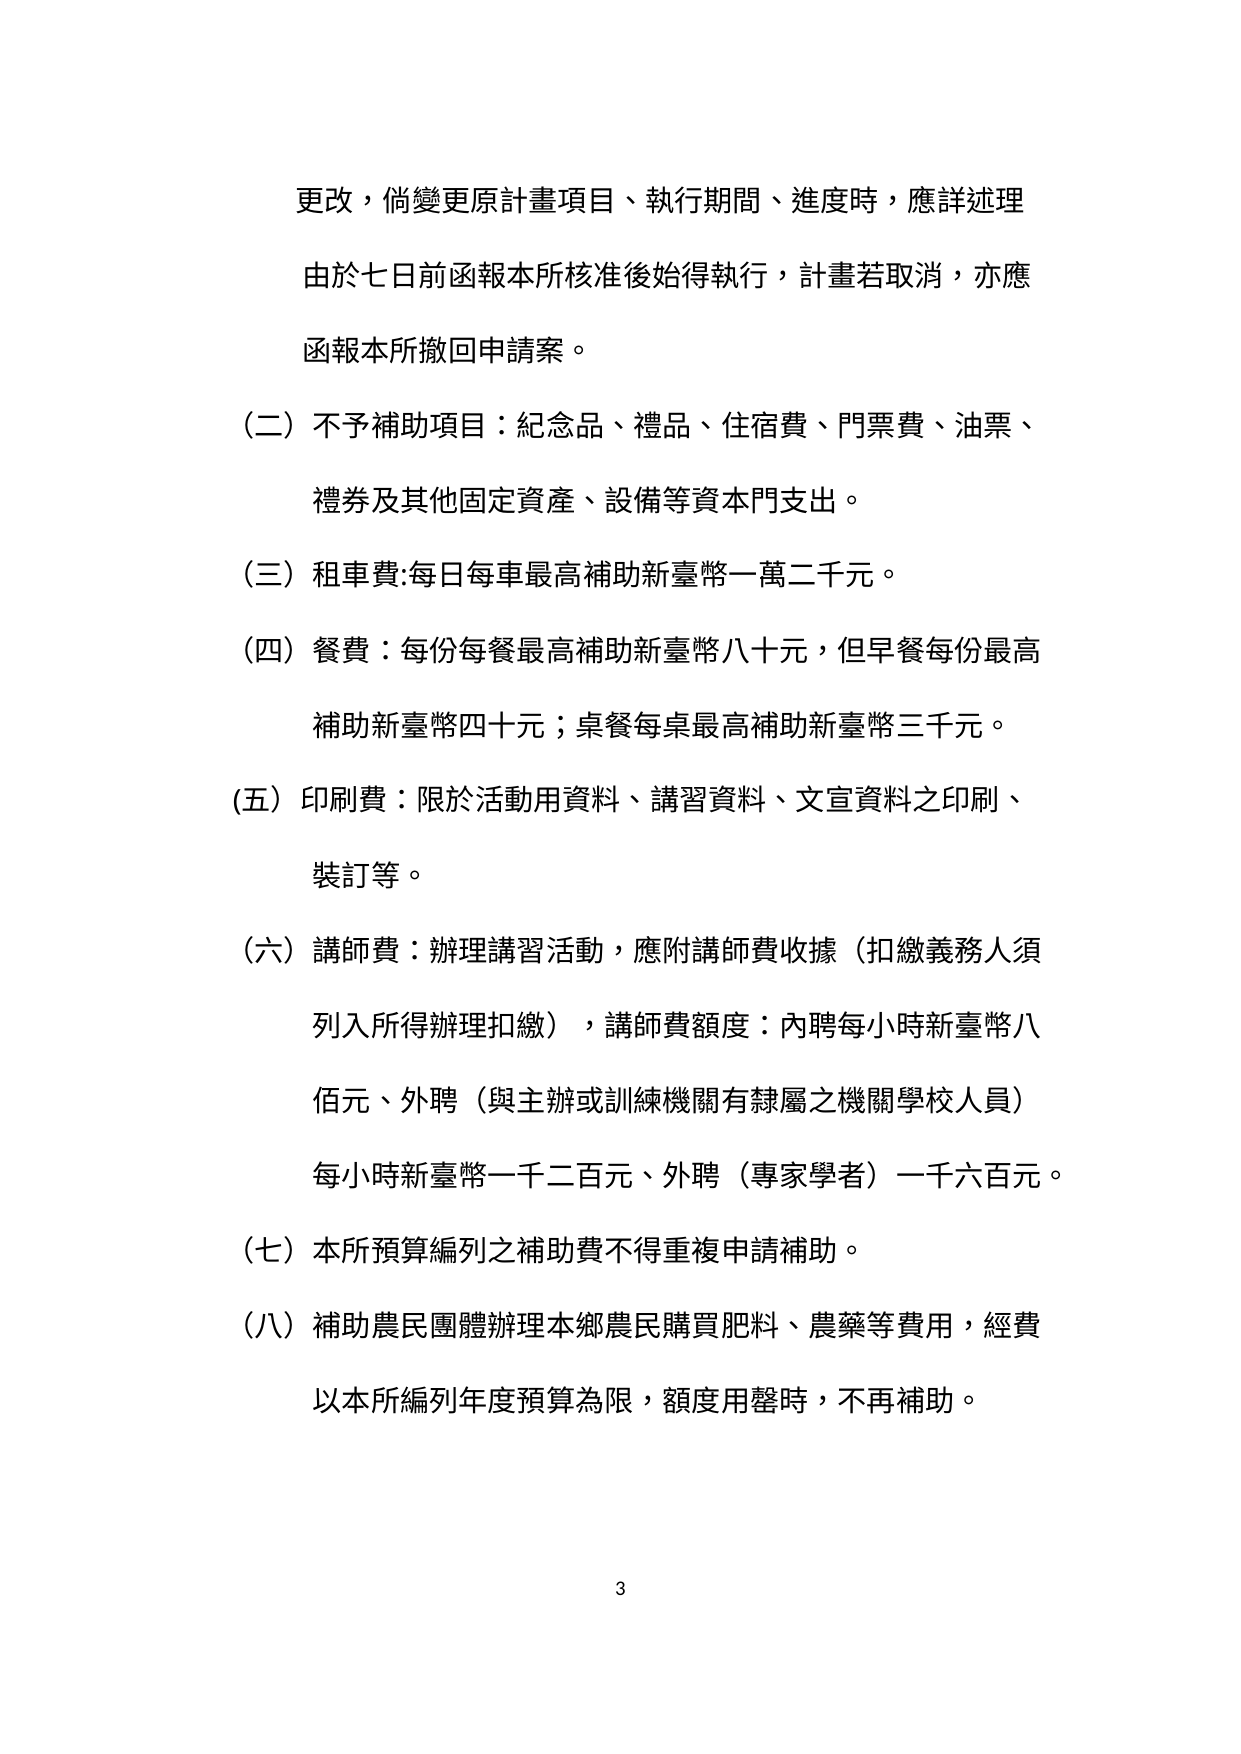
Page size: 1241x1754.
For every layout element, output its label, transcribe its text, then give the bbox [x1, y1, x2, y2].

text （六）講師費：辦理講習活動，應附講師費收據（扣繳義務人須列入所得辦理扣繳），講師費額度：內聘每小時新臺幣八佰元、外聘（與主辦或訓練機關有隸屬之機關學校人員）每小時新臺幣一千二百元、外聘（專家學者）一千六百元。 [225, 911, 1053, 1211]
text （四）餐費：每份每餐最高補助新臺幣八十元，但早餐每份最高補助新臺幣四十元；桌餐每桌最高補助新臺幣三千元。 [225, 611, 1053, 761]
text 更改，倘變更原計畫項目、執行期間、進度時，應詳述理由於七日前函報本所核准後始得執行，計畫若取消，亦應函報本所撤回申請案。 [287, 161, 1053, 386]
text （八）補助農民團體辦理本鄉農民購買肥料、農藥等費用，經費以本所編列年度預算為限，額度用罄時，不再補助。 [225, 1286, 1053, 1436]
text （七）本所預算編列之補助費不得重複申請補助。 [225, 1211, 1053, 1286]
text (五）印刷費：限於活動用資料、講習資料、文宣資料之印刷、裝訂等。 [225, 761, 1053, 911]
text （三）租車費:每日每車最高補助新臺幣一萬二千元。 [225, 536, 1053, 611]
text （二）不予補助項目：紀念品、禮品、住宿費、門票費、油票、禮券及其他固定資產、設備等資本門支出。 [225, 386, 1053, 536]
